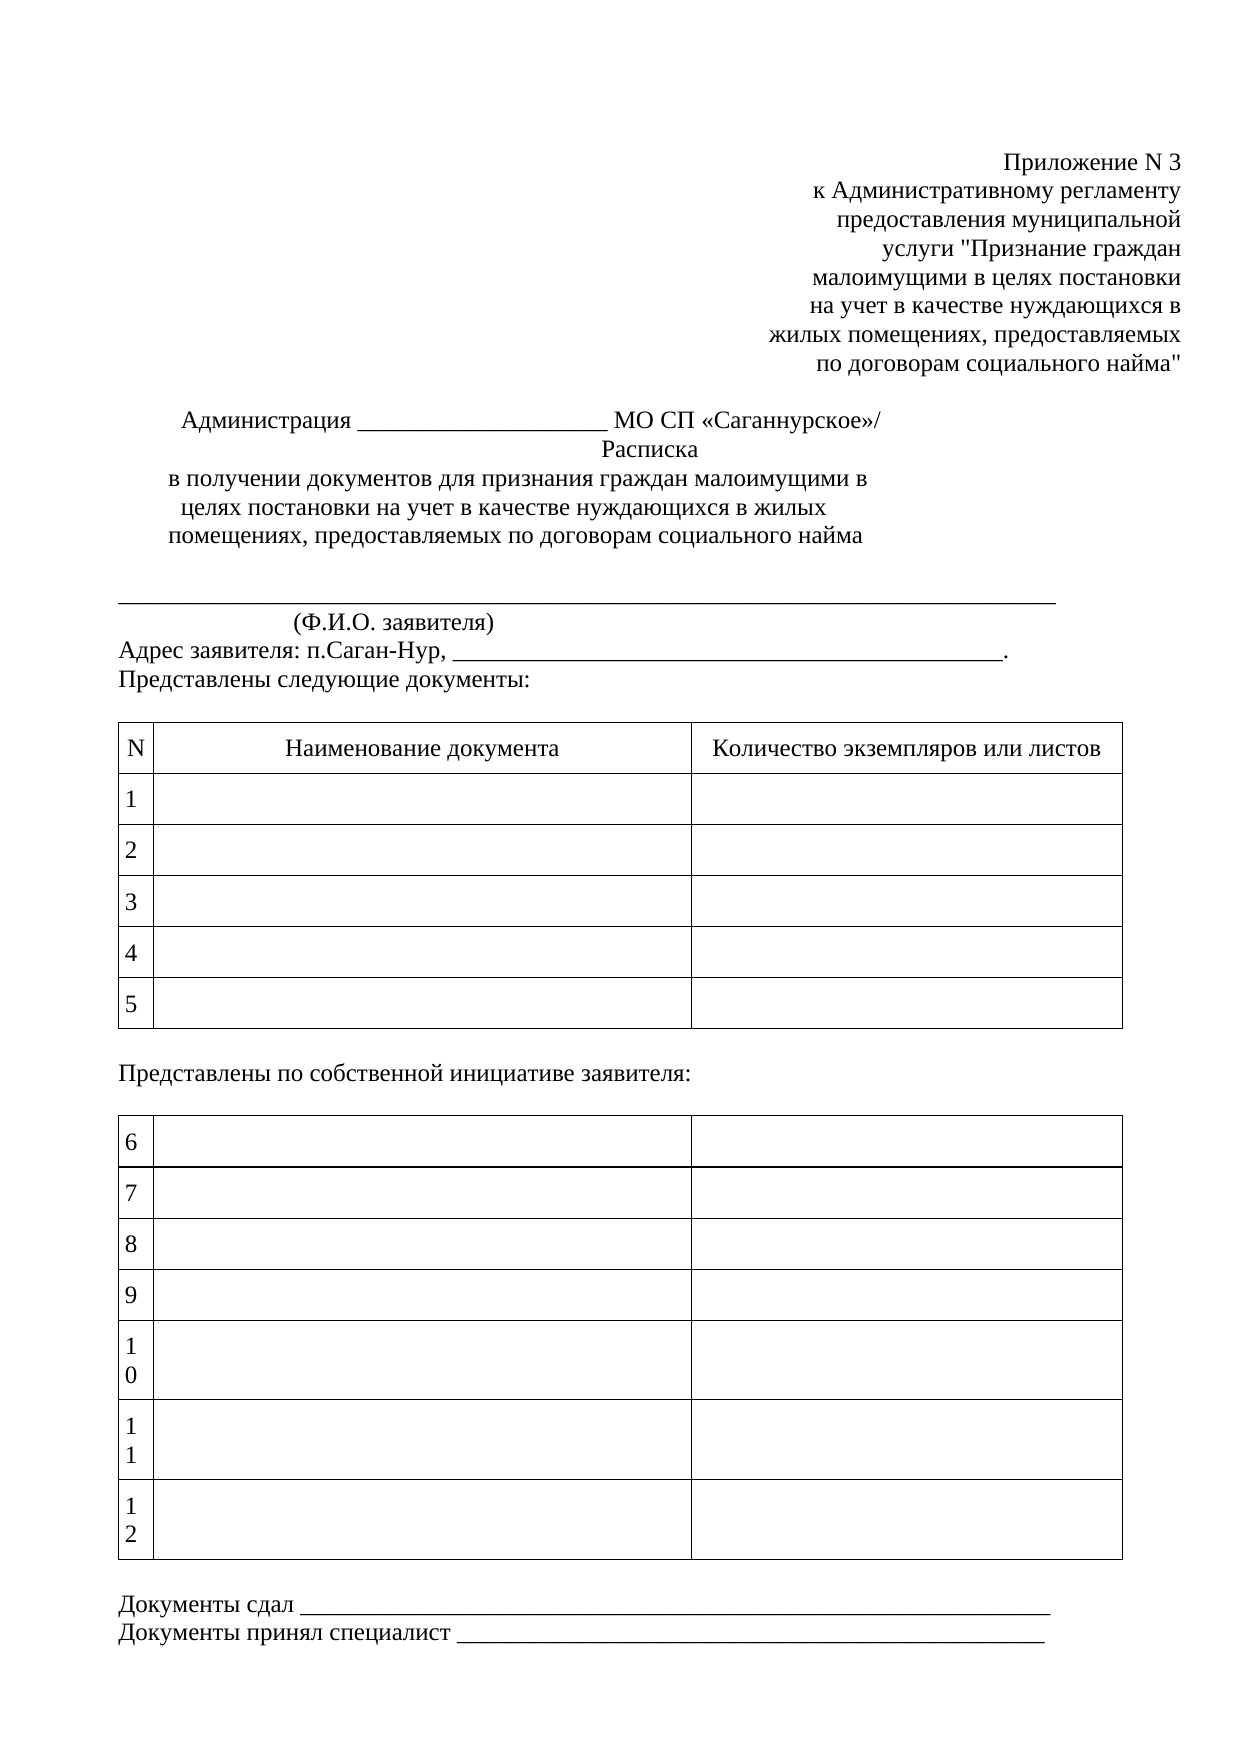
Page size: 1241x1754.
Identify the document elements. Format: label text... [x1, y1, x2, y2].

table_cell 10 [119, 1321, 153, 1399]
text (Ф.И.О. заявителя) [118, 607, 1181, 636]
table_cell 2 [119, 825, 153, 875]
text в получении документов для признания граждан малоимущими в [118, 463, 1181, 492]
table_cell [692, 1168, 1122, 1217]
text Документы принял специалист _______________________________________________ [118, 1617, 1181, 1646]
text ___________________________________________________________________________ [118, 578, 1181, 607]
table_cell [692, 1321, 1122, 1399]
table_cell [154, 1168, 691, 1217]
table_header Количество экземпляров или листов [692, 723, 1122, 773]
text целях постановки на учет в качестве нуждающихся в жилых [118, 492, 1181, 521]
text на учет в качестве нуждающихся в [118, 291, 1181, 319]
table_header [692, 1116, 1122, 1166]
table_cell [154, 927, 691, 977]
table_cell [154, 876, 691, 926]
text Приложение N 3 [118, 147, 1181, 176]
text услуги "Признание граждан [118, 233, 1181, 262]
text к Административному регламенту [118, 176, 1181, 204]
table_cell 7 [119, 1168, 153, 1217]
table_cell 1 [119, 774, 153, 824]
table_cell [154, 774, 691, 824]
text Адрес заявителя: п.Саган-Нур, ____________________________________________. [118, 636, 1181, 664]
text помещениях, предоставляемых по договорам социального найма [118, 521, 1181, 549]
table_header Наименование документа [154, 723, 691, 773]
table_cell 5 [119, 978, 153, 1028]
table_cell [692, 876, 1122, 926]
table_header N [119, 723, 153, 773]
table_cell [154, 978, 691, 1028]
table_cell [154, 1219, 691, 1268]
table_header 6 [119, 1116, 153, 1166]
table_cell [154, 1400, 691, 1479]
table_cell 12 [119, 1480, 153, 1559]
text жилых помещениях, предоставляемых [118, 319, 1181, 348]
table_cell [154, 825, 691, 875]
table_cell 9 [119, 1270, 153, 1319]
text предоставления муниципальной [118, 204, 1181, 233]
table_cell [692, 1480, 1122, 1559]
table_cell 8 [119, 1219, 153, 1268]
table_cell [692, 1270, 1122, 1319]
table_cell [154, 1480, 691, 1559]
text малоимущими в целях постановки [118, 262, 1181, 291]
text Расписка [118, 434, 1181, 463]
table_cell 3 [119, 876, 153, 926]
table_cell [692, 1400, 1122, 1479]
table_cell 4 [119, 927, 153, 977]
table_cell 11 [119, 1400, 153, 1479]
table_cell [692, 927, 1122, 977]
text Администрация ____________________ МО СП «Саганнурское»/ [118, 406, 1181, 434]
table_cell [692, 825, 1122, 875]
text Представлены по собственной инициативе заявителя: [118, 1058, 1181, 1087]
table_cell [692, 978, 1122, 1028]
table_cell [692, 1219, 1122, 1268]
text Представлены следующие документы: [118, 664, 1181, 693]
table_cell [154, 1270, 691, 1319]
table_cell [154, 1321, 691, 1399]
table_cell [692, 774, 1122, 824]
text по договорам социального найма" [118, 348, 1181, 377]
table_header [154, 1116, 691, 1166]
text Документы сдал ____________________________________________________________ [118, 1589, 1181, 1617]
